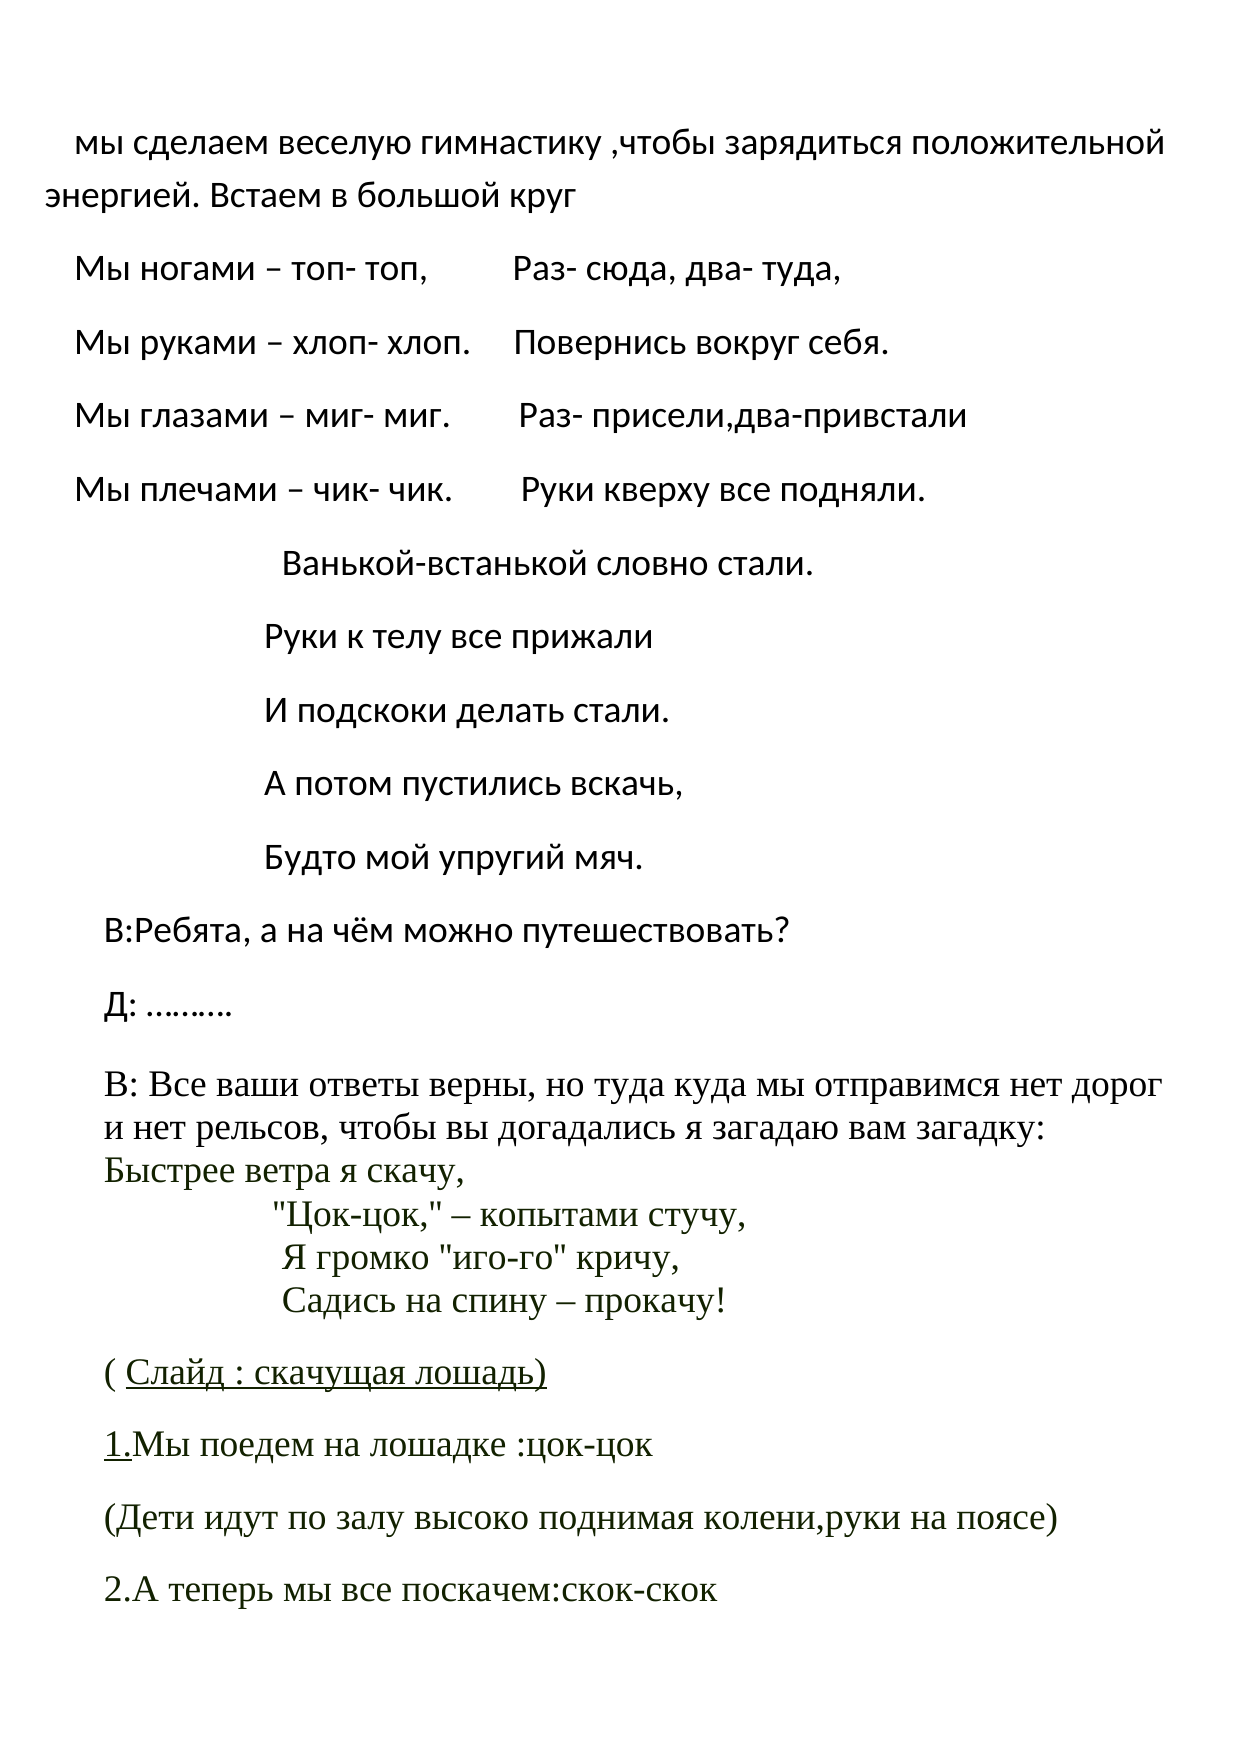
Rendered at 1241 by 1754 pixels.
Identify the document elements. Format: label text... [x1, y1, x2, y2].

text Руки к телу все прижали [103, 612, 1181, 658]
text Мы ногами – топ- топ, Раз- сюда, два- туда, [44, 244, 1211, 290]
text 2.А теперь мы все поскачем:скок-скок [103, 1566, 1181, 1609]
text В:Ребята, а на чём можно путешествовать? [103, 906, 1181, 952]
text Мы глазами – миг- миг. Раз- присели,два-привстали [44, 391, 1211, 437]
text (Дети идут по залу высоко поднимая колени,руки на поясе) [103, 1494, 1181, 1537]
text мы сделаем веселую гимнастику ,чтобы зарядиться положительной энергией. Встаем в большой круг [44, 118, 1211, 217]
text 1.Мы поедем на лошадке :цок-цок [103, 1422, 1181, 1465]
text Ванькой-встанькой словно стали. [103, 538, 1181, 584]
text И подскоки делать стали. [103, 686, 1181, 731]
text В: Все ваши ответы верны, но туда куда мы отправимся нет дорог и нет рельсов, чтобы вы догадались я загадаю вам загадку: Быстрее ветра я скачу, ''Цок-цок,'' – копытами стучу, Я громко ''иго-го'' кричу, Садись на спину – прокачу! [103, 1062, 1181, 1320]
text А потом пустились вскачь, [103, 759, 1181, 805]
text Д: ………. [103, 980, 1181, 1026]
text ( Слайд : скачущая лошадь) [103, 1349, 1181, 1393]
text Будто мой упругий мяч. [103, 833, 1181, 878]
text Мы плечами – чик- чик. Руки кверху все подняли. [44, 465, 1211, 511]
text Мы руками – хлоп- хлоп. Повернись вокруг себя. [44, 318, 1211, 364]
